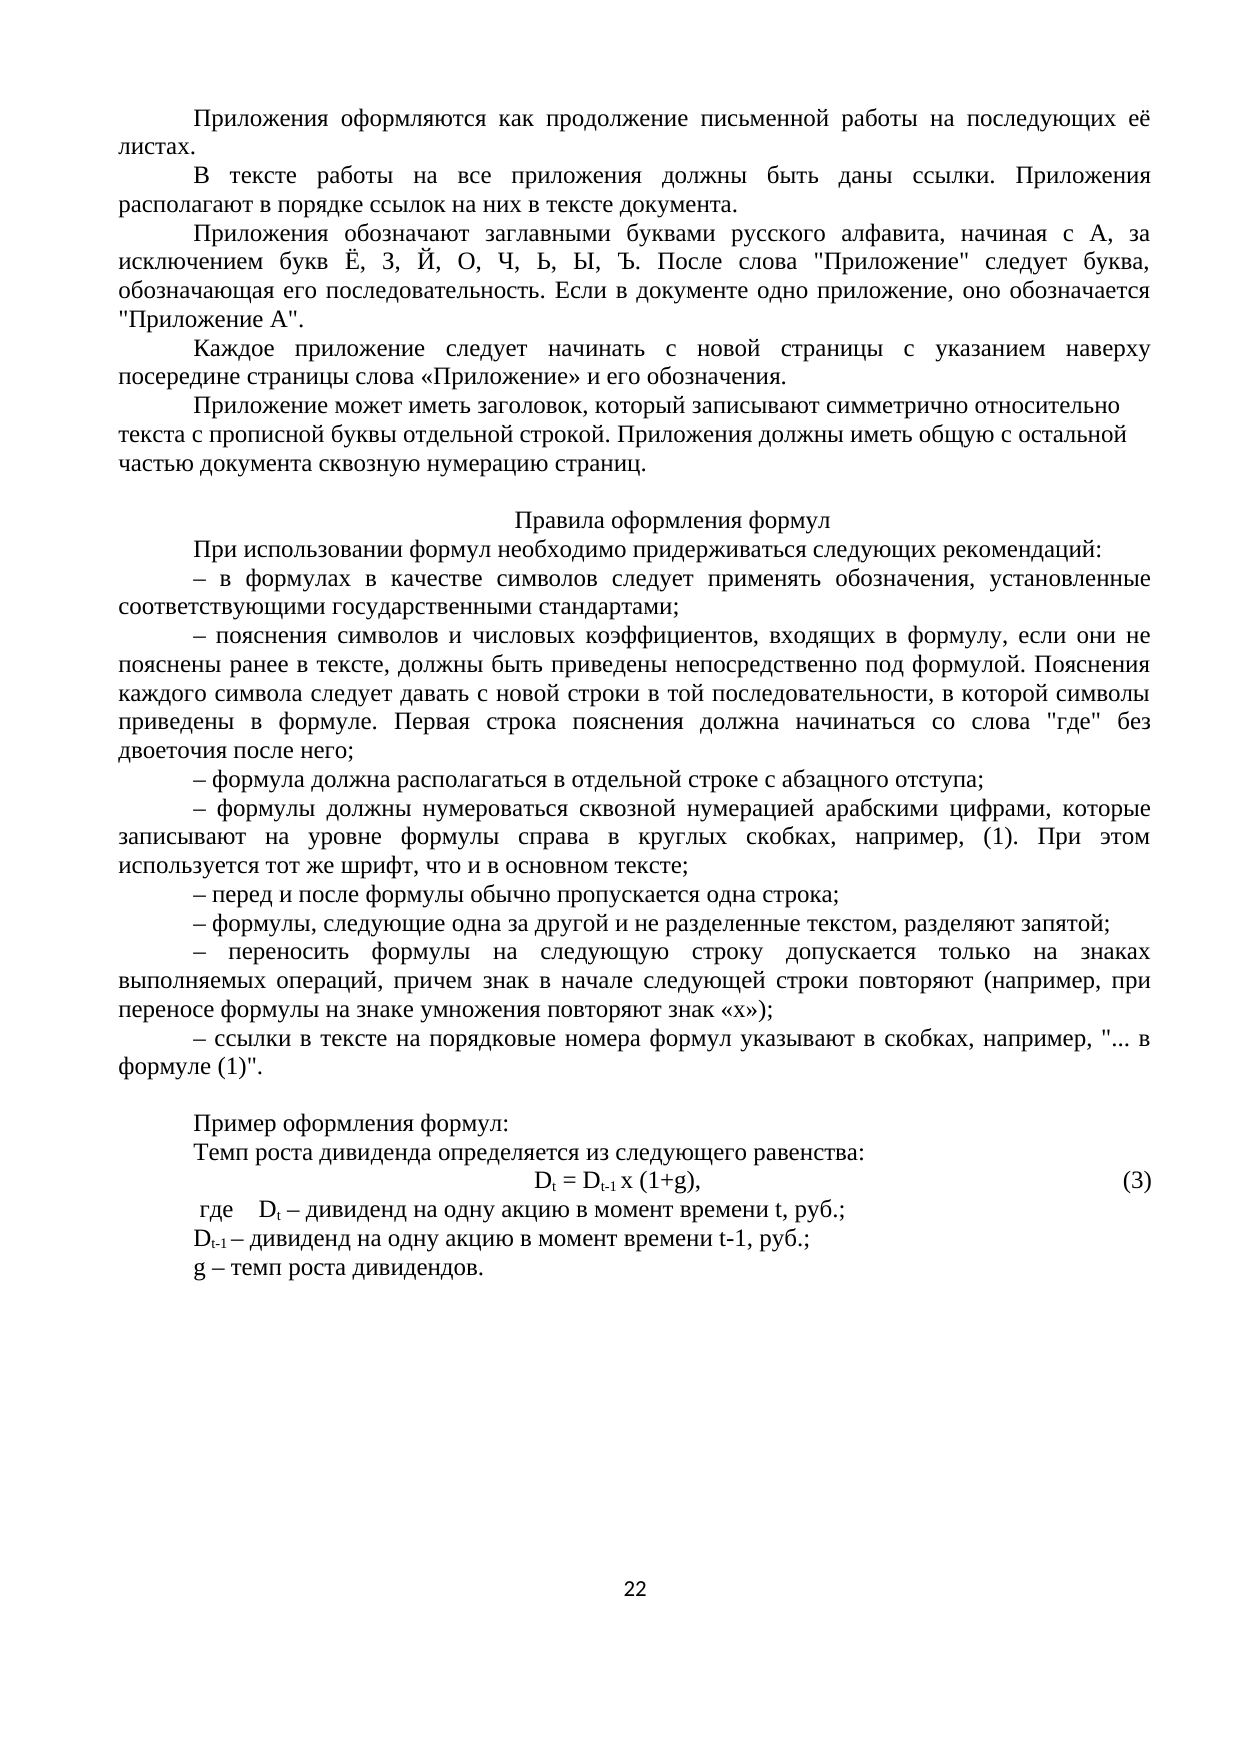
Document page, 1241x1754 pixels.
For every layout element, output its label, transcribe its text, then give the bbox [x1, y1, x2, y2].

list где Dt – дивиденд на одну акцию в момент времени t, руб.; [118, 1194, 1152, 1223]
list Пример оформления формул: [118, 1108, 1152, 1137]
list Темп роста дивиденда определяется из следующего равенства: [118, 1137, 1152, 1166]
list – переносить формулы на следующую строку допускается только на знаках выполняемых операций, причем знак в начале следующей строки повторяют (например, при переносе формулы на знаке умножения повторяют знак «х»); [118, 936, 1152, 1023]
list Приложение может иметь заголовок, который записывают симметрично относительно текста с прописной буквы отдельной строкой. Приложения должны иметь общую с остальной частью документа сквозную нумерацию страниц. [118, 390, 1152, 476]
list – в формулах в качестве символов следует применять обозначения, установленные соответствующими государственными стандартами; [118, 563, 1152, 620]
list Каждое приложение следует начинать с новой страницы с указанием наверху посередине страницы слова «Приложение» и его обозначения. [118, 333, 1152, 390]
list В тексте работы на все приложения должны быть даны ссылки. Приложения располагают в порядке ссылок на них в тексте документа. [118, 160, 1152, 218]
list Правила оформления формул [118, 505, 1152, 534]
list Приложения обозначают заглавными буквами русского алфавита, начиная с А, за исключением букв Ё, З, Й, О, Ч, Ь, Ы, Ъ. После слова "Приложение" следует буква, обозначающая его последовательность. Если в документе одно приложение, оно обозначается "Приложение А". [118, 218, 1152, 333]
list – ссылки в тексте на порядковые номера формул указывают в скобках, например, "... в формуле (1)". [118, 1023, 1152, 1080]
list – формулы должны нумероваться сквозной нумерацией арабскими цифрами, которые записывают на уровне формулы справа в круглых скобках, например, (1). При этом используется тот же шрифт, что и в основном тексте; [118, 793, 1152, 879]
list – формула должна располагаться в отдельной строке с абзацного отступа; [118, 764, 1152, 793]
list – формулы, следующие одна за другой и не разделенные текстом, разделяют запятой; [118, 908, 1152, 936]
list g – темп роста дивидендов. [118, 1252, 1152, 1281]
list – перед и после формулы обычно пропускается одна строка; [118, 879, 1152, 908]
list При использовании формул необходимо придерживаться следующих рекомендаций: [118, 534, 1152, 563]
list Приложения оформляются как продолжение письменной работы на последующих её листах. [118, 103, 1152, 160]
list – пояснения символов и числовых коэффициентов, входящих в формулу, если они не пояснены ранее в тексте, должны быть приведены непосредственно под формулой. Пояснения каждого символа следует давать с новой строки в той последовательности, в которой символы приведены в формуле. Первая строка пояснения должна начинаться со слова "где" без двоеточия после него; [118, 620, 1152, 764]
list Dt = Dt-1 х (1+g), (3) [118, 1166, 1152, 1194]
list Dt-1 – дивиденд на одну акцию в момент времени t-1, руб.; [118, 1223, 1152, 1252]
